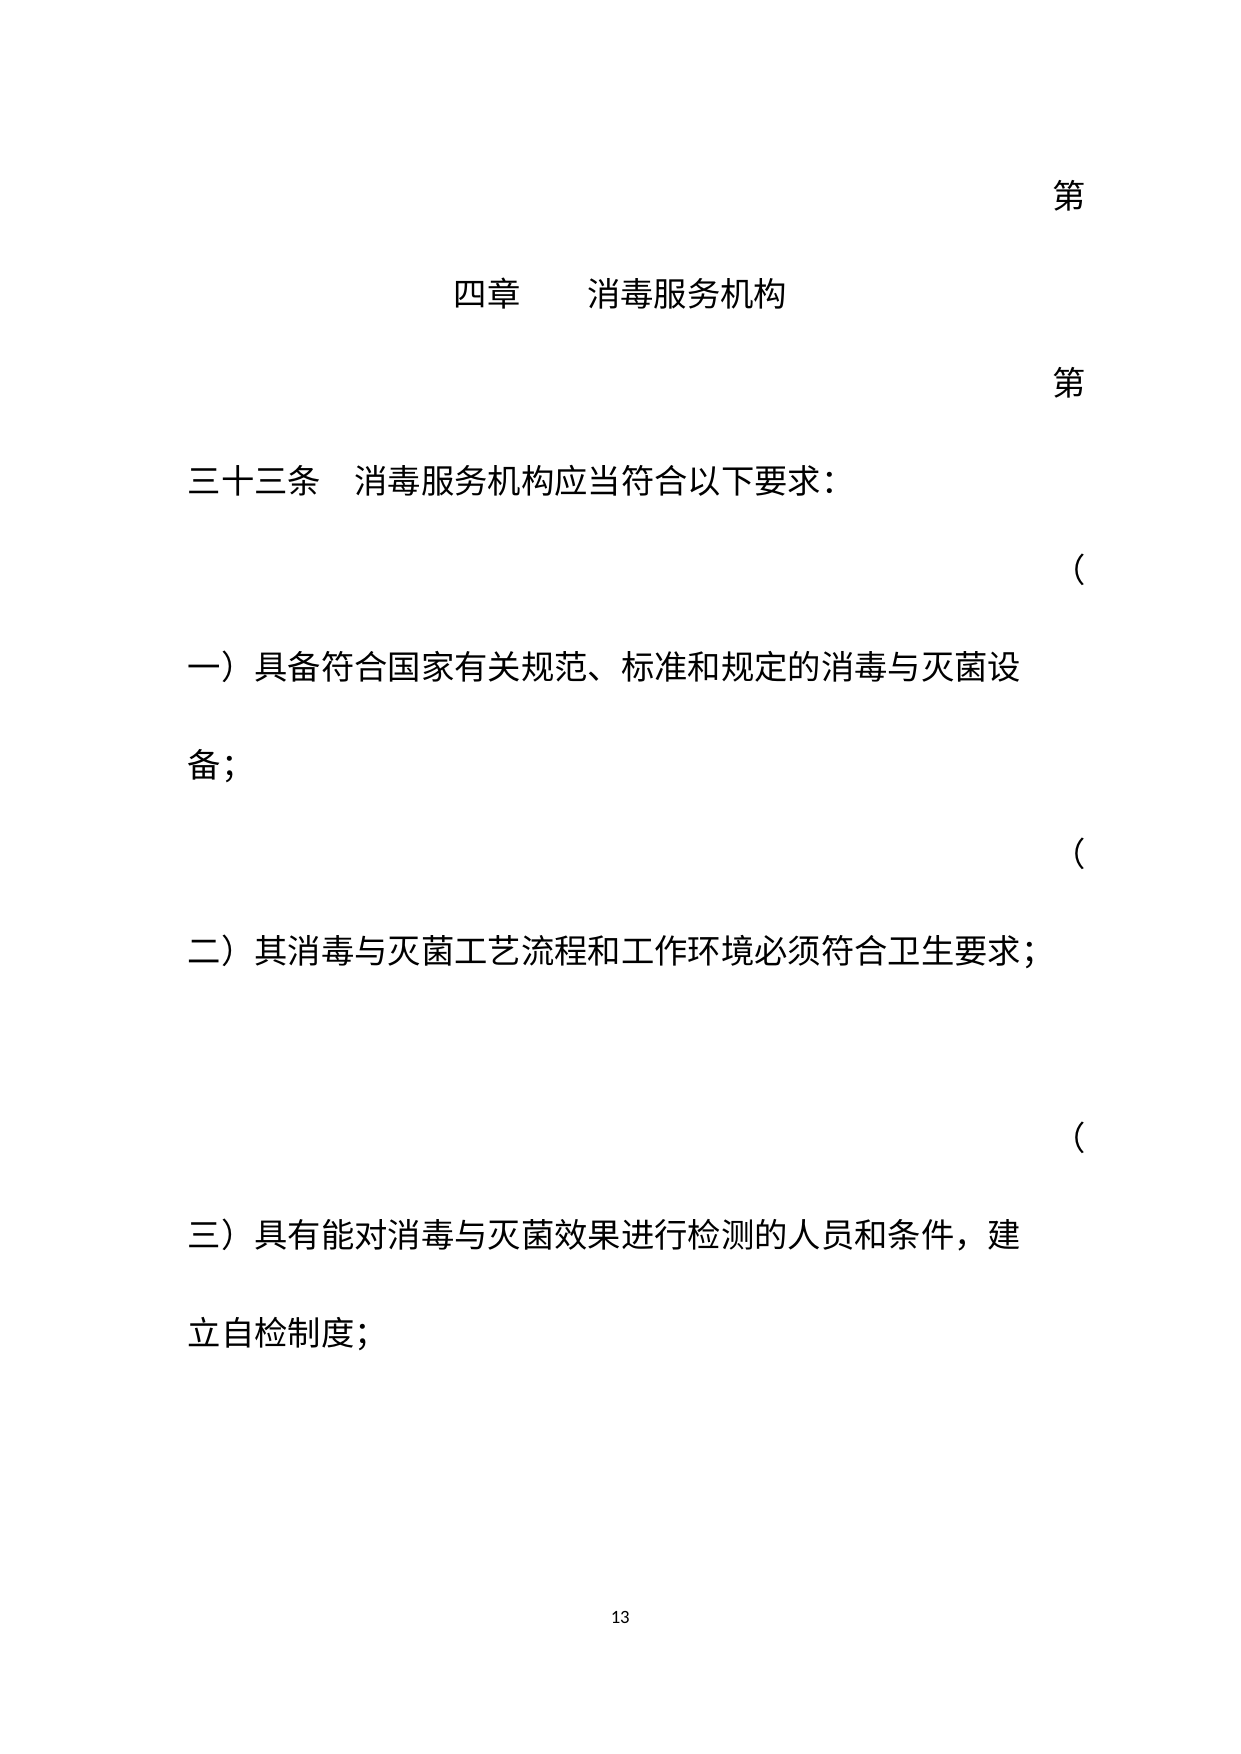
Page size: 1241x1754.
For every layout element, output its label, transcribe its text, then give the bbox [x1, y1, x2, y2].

text 第三十三条 消毒服务机构应当符合以下要求： [187, 348, 1053, 511]
text 第四章 消毒服务机构 [187, 162, 1053, 324]
text （三）具有能对消毒与灭菌效果进行检测的人员和条件，建立自检制度； [187, 1103, 1053, 1363]
text （二）其消毒与灭菌工艺流程和工作环境必须符合卫生要求； [187, 819, 1053, 1079]
text （一）具备符合国家有关规范、标准和规定的消毒与灭菌设备； [187, 535, 1053, 795]
